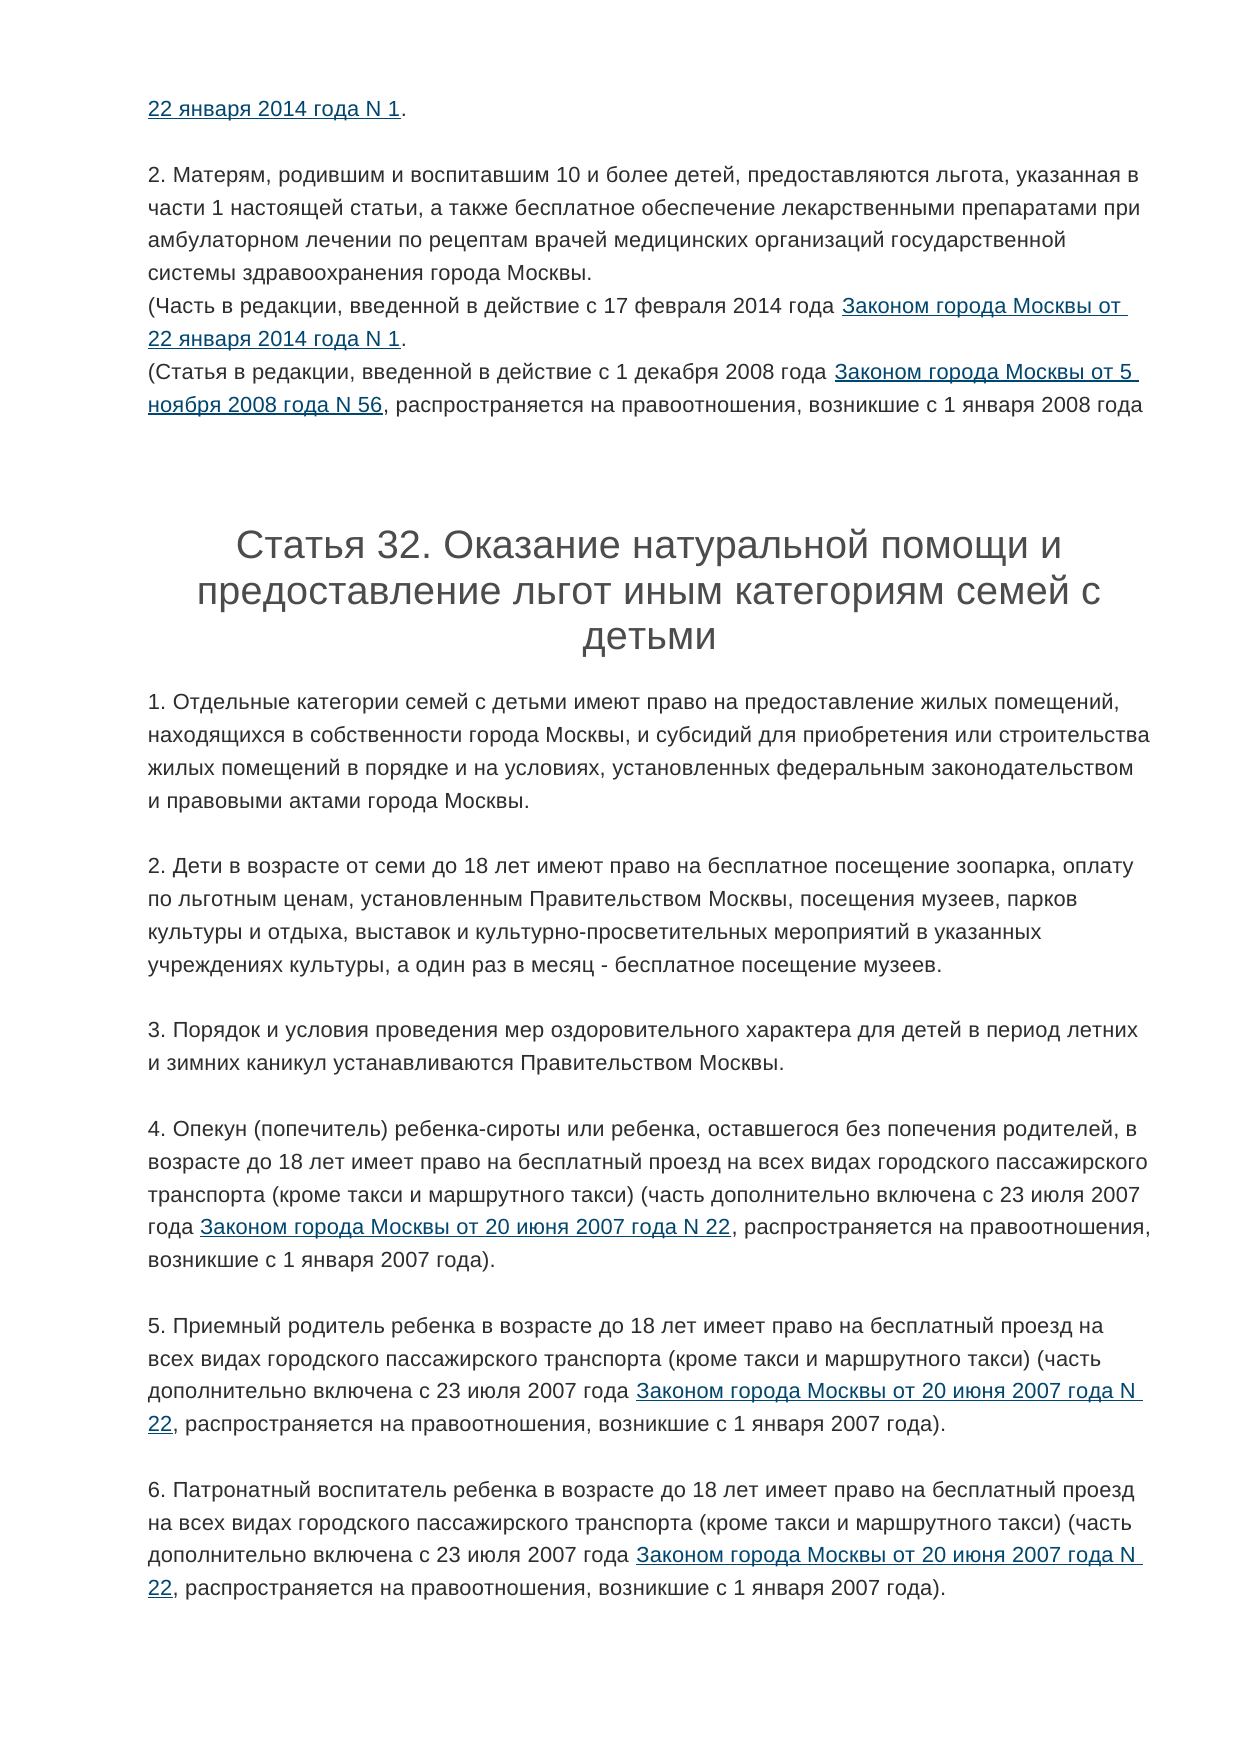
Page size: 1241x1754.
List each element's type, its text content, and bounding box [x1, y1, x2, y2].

text 2. Матерям, родившим и воспитавшим 10 и более детей, предоставляются льгота, указанная в части 1 настоящей статьи, а также бесплатное обеспечение лекарственными препаратами при амбулаторном лечении по рецептам врачей медицинских организаций государственной системы здравоохранения города Москвы. (Часть в редакции, введенной в действие с 17 февраля 2014 года Законом города Москвы от 22 января 2014 года N 1. (Статья в редакции, введенной в действие с 1 декабря 2008 года Законом города Москвы от 5 ноября 2008 года N 56, распространяется на правоотношения, возникшие с 1 января 2008 года [148, 154, 1152, 482]
text 1. Отдельные категории семей с детьми имеют право на предоставление жилых помещений, находящихся в собственности города Москвы, и субсидий для приобретения или строительства жилых помещений в порядке и на условиях, установленных федеральным законодательством и правовыми актами города Москвы. [148, 682, 1152, 846]
text 5. Приемный родитель ребенка в возрасте до 18 лет имеет право на бесплатный проезд на всех видах городского пассажирского транспорта (кроме такси и маршрутного такси) (часть дополнительно включена с 23 июля 2007 года Законом города Москвы от 20 июня 2007 года N 22, распространяется на правоотношения, возникшие с 1 января 2007 года). [148, 1305, 1152, 1469]
text 4. Опекун (попечитель) ребенка-сироты или ребенка, оставшегося без попечения родителей, в возрасте до 18 лет имеет право на бесплатный проезд на всех видах городского пассажирского транспорта (кроме такси и маршрутного такси) (часть дополнительно включена с 23 июля 2007 года Законом города Москвы от 20 июня 2007 года N 22, распространяется на правоотношения, возникшие с 1 января 2007 года). [148, 1108, 1152, 1305]
text 2. Дети в возрасте от семи до 18 лет имеют право на бесплатное посещение зоопарка, оплату по льготным ценам, установленным Правительством Москвы, посещения музеев, парков культуры и отдыха, выставок и культурно-просветительных мероприятий в указанных учреждениях культуры, а один раз в месяц - бесплатное посещение музеев. [148, 846, 1152, 1010]
text 6. Патронатный воспитатель ребенка в возрасте до 18 лет имеет право на бесплатный проезд на всех видах городского пассажирского транспорта (кроме такси и маршрутного такси) (часть дополнительно включена с 23 июля 2007 года Законом города Москвы от 20 июня 2007 года N 22, распространяется на правоотношения, возникшие с 1 января 2007 года). [148, 1469, 1152, 1633]
text 3. Порядок и условия проведения мер оздоровительного характера для детей в период летних и зимних каникул устанавливаются Правительством Москвы. [148, 1010, 1152, 1108]
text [148, 88, 1152, 154]
text Статья 32. Оказание натуральной помощи и предоставление льгот иным категориям семей с детьми [148, 521, 1152, 658]
